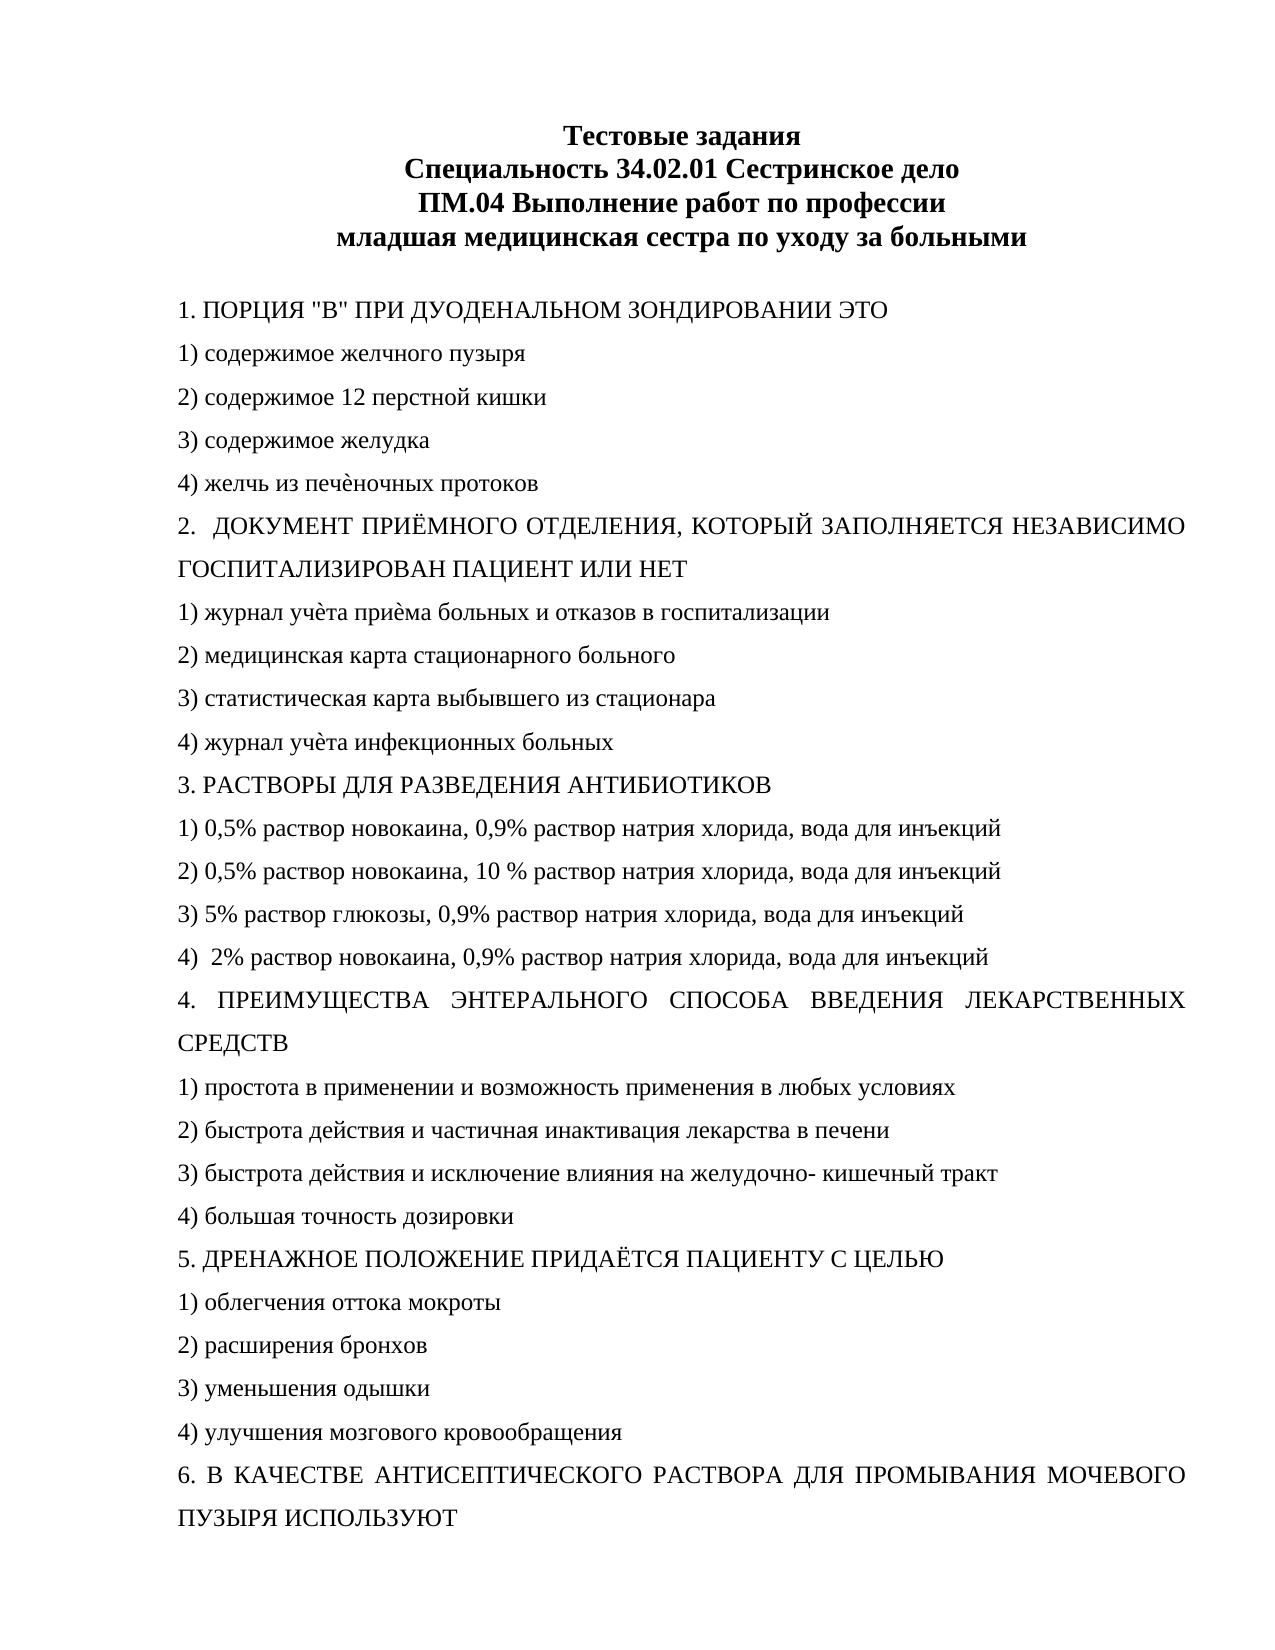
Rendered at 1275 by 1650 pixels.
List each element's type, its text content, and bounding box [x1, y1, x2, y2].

text 2) медицинская карта стационарного больного [177, 640, 1186, 669]
text 2) расширения бронхов [177, 1330, 1186, 1359]
text 3) быстрота действия и исключение влияния на желудочно- кишечный тракт [177, 1158, 1186, 1187]
text 1) простота в применении и возможность применения в любых условиях [177, 1072, 1186, 1100]
text 4) большая точность дозировки [177, 1201, 1186, 1230]
text Специальность 34.02.01 Сестринское дело [177, 152, 1186, 185]
text 3) 5% раствор глюкозы, 0,9% раствор натрия хлорида, вода для инъекций [177, 899, 1186, 928]
text 2) содержимое 12 перстной кишки [177, 382, 1186, 410]
text ПМ.04 Выполнение работ по профессии [177, 185, 1186, 219]
text 4) улучшения мозгового кровообращения [177, 1417, 1186, 1445]
text 1) содержимое желчного пузыря [177, 338, 1186, 367]
text младшая медицинская сестра по уходу за больными [177, 219, 1186, 252]
text 4) 2% раствор новокаина, 0,9% раствор натрия хлорида, вода для инъекций [177, 942, 1186, 971]
text 1. ПОРЦИЯ "В" ПРИ ДУОДЕНАЛЬНОМ ЗОНДИРОВАНИИ ЭТО [177, 295, 1186, 324]
text 3) уменьшения одышки [177, 1373, 1186, 1402]
text 3) содержимое желудка [177, 425, 1186, 453]
text 3) статистическая карта выбывшего из стационара [177, 683, 1186, 712]
text 4) желчь из печѐночных протоков [177, 468, 1186, 497]
text 1) журнал учѐта приѐма больных и отказов в госпитализации [177, 597, 1186, 626]
text 1) 0,5% раствор новокаина, 0,9% раствор натрия хлорида, вода для инъекций [177, 813, 1186, 842]
text 4) журнал учѐта инфекционных больных [177, 727, 1186, 755]
text 6. В КАЧЕСТВЕ АНТИСЕПТИЧЕСКОГО РАСТВОРА ДЛЯ ПРОМЫВАНИЯ МОЧЕВОГО ПУЗЫРЯ ИСПОЛЬЗУЮТ [177, 1460, 1186, 1532]
text 5. ДРЕНАЖНОЕ ПОЛОЖЕНИЕ ПРИДАЁТСЯ ПАЦИЕНТУ С ЦЕЛЬЮ [177, 1244, 1186, 1273]
text 2. ДОКУМЕНТ ПРИЁМНОГО ОТДЕЛЕНИЯ, КОТОРЫЙ ЗАПОЛНЯЕТСЯ НЕЗАВИСИМО ГОСПИТАЛИЗИРОВАН ПАЦИЕНТ ИЛИ НЕТ [177, 511, 1186, 583]
text 2) быстрота действия и частичная инактивация лекарства в печени [177, 1115, 1186, 1143]
text 4. ПРЕИМУЩЕСТВА ЭНТЕРАЛЬНОГО СПОСОБА ВВЕДЕНИЯ ЛЕКАРСТВЕННЫХ СРЕДСТВ [177, 985, 1186, 1057]
text Тестовые задания [177, 118, 1186, 152]
text 1) облегчения оттока мокроты [177, 1287, 1186, 1316]
text 3. РАСТВОРЫ ДЛЯ РАЗВЕДЕНИЯ АНТИБИОТИКОВ [177, 770, 1186, 798]
text 2) 0,5% раствор новокаина, 10 % раствор натрия хлорида, вода для инъекций [177, 856, 1186, 885]
